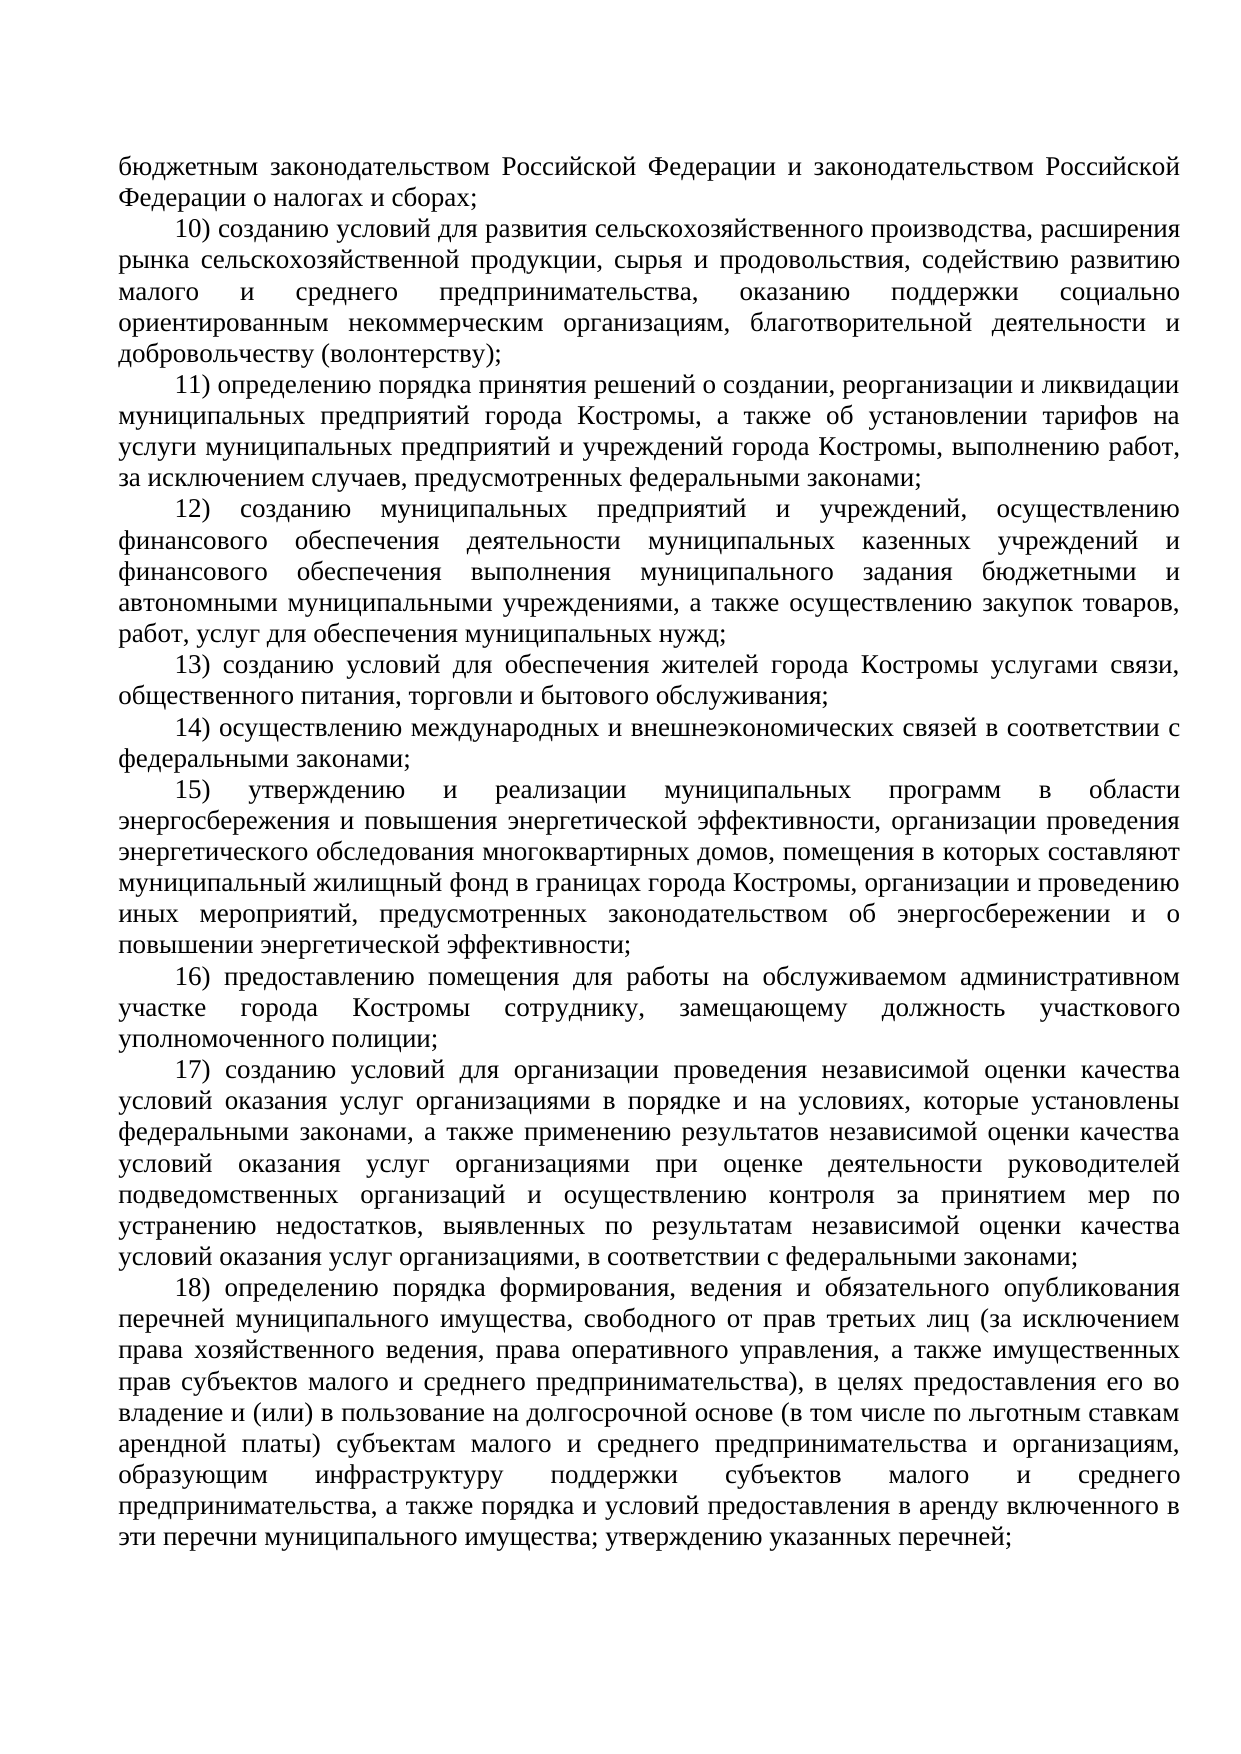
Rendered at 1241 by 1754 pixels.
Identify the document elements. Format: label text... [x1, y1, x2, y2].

text 10) созданию условий для развития сельскохозяйственного производства, расширения рынка сельскохозяйственной продукции, сырья и продовольствия, содействию развитию малого и среднего предпринимательства, оказанию поддержки социально ориентированным некоммерческим организациям, благотворительной деятельности и добровольчеству (волонтерству); [118, 212, 1181, 368]
text 15) утверждению и реализации муниципальных программ в области энергосбережения и повышения энергетической эффективности, организации проведения энергетического обследования многоквартирных домов, помещения в которых составляют муниципальный жилищный фонд в границах города Костромы, организации и проведению иных мероприятий, предусмотренных законодательством об энергосбережении и о повышении энергетической эффективности; [118, 773, 1181, 960]
text 18) определению порядка формирования, ведения и обязательного опубликования перечней муниципального имущества, свободного от прав третьих лиц (за исключением права хозяйственного ведения, права оперативного управления, а также имущественных прав субъектов малого и среднего предпринимательства), в целях предоставления его во владение и (или) в пользование на долгосрочной основе (в том числе по льготным ставкам арендной платы) субъектам малого и среднего предпринимательства и организациям, образующим инфраструктуру поддержки субъектов малого и среднего предпринимательства, а также порядка и условий предоставления в аренду включенного в эти перечни муниципального имущества; утверждению указанных перечней; [118, 1271, 1181, 1552]
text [118, 150, 1181, 212]
text 14) осуществлению международных и внешнеэкономических связей в соответствии с федеральными законами; [118, 711, 1181, 773]
text 17) созданию условий для организации проведения независимой оценки качества условий оказания услуг организациями в порядке и на условиях, которые установлены федеральными законами, а также применению результатов независимой оценки качества условий оказания услуг организациями при оценке деятельности руководителей подведомственных организаций и осуществлению контроля за принятием мер по устранению недостатков, выявленных по результатам независимой оценки качества условий оказания услуг организациями, в соответствии с федеральными законами; [118, 1053, 1181, 1271]
text 12) созданию муниципальных предприятий и учреждений, осуществлению финансового обеспечения деятельности муниципальных казенных учреждений и финансового обеспечения выполнения муниципального задания бюджетными и автономными муниципальными учреждениями, а также осуществлению закупок товаров, работ, услуг для обеспечения муниципальных нужд; [118, 493, 1181, 648]
text 11) определению порядка принятия решений о создании, реорганизации и ликвидации муниципальных предприятий города Костромы, а также об установлении тарифов на услуги муниципальных предприятий и учреждений города Костромы, выполнению работ, за исключением случаев, предусмотренных федеральными законами; [118, 368, 1181, 493]
text 13) созданию условий для обеспечения жителей города Костромы услугами связи, общественного питания, торговли и бытового обслуживания; [118, 648, 1181, 711]
text 16) предоставлению помещения для работы на обслуживаемом административном участке города Костромы сотруднику, замещающему должность участкового уполномоченного полиции; [118, 960, 1181, 1053]
